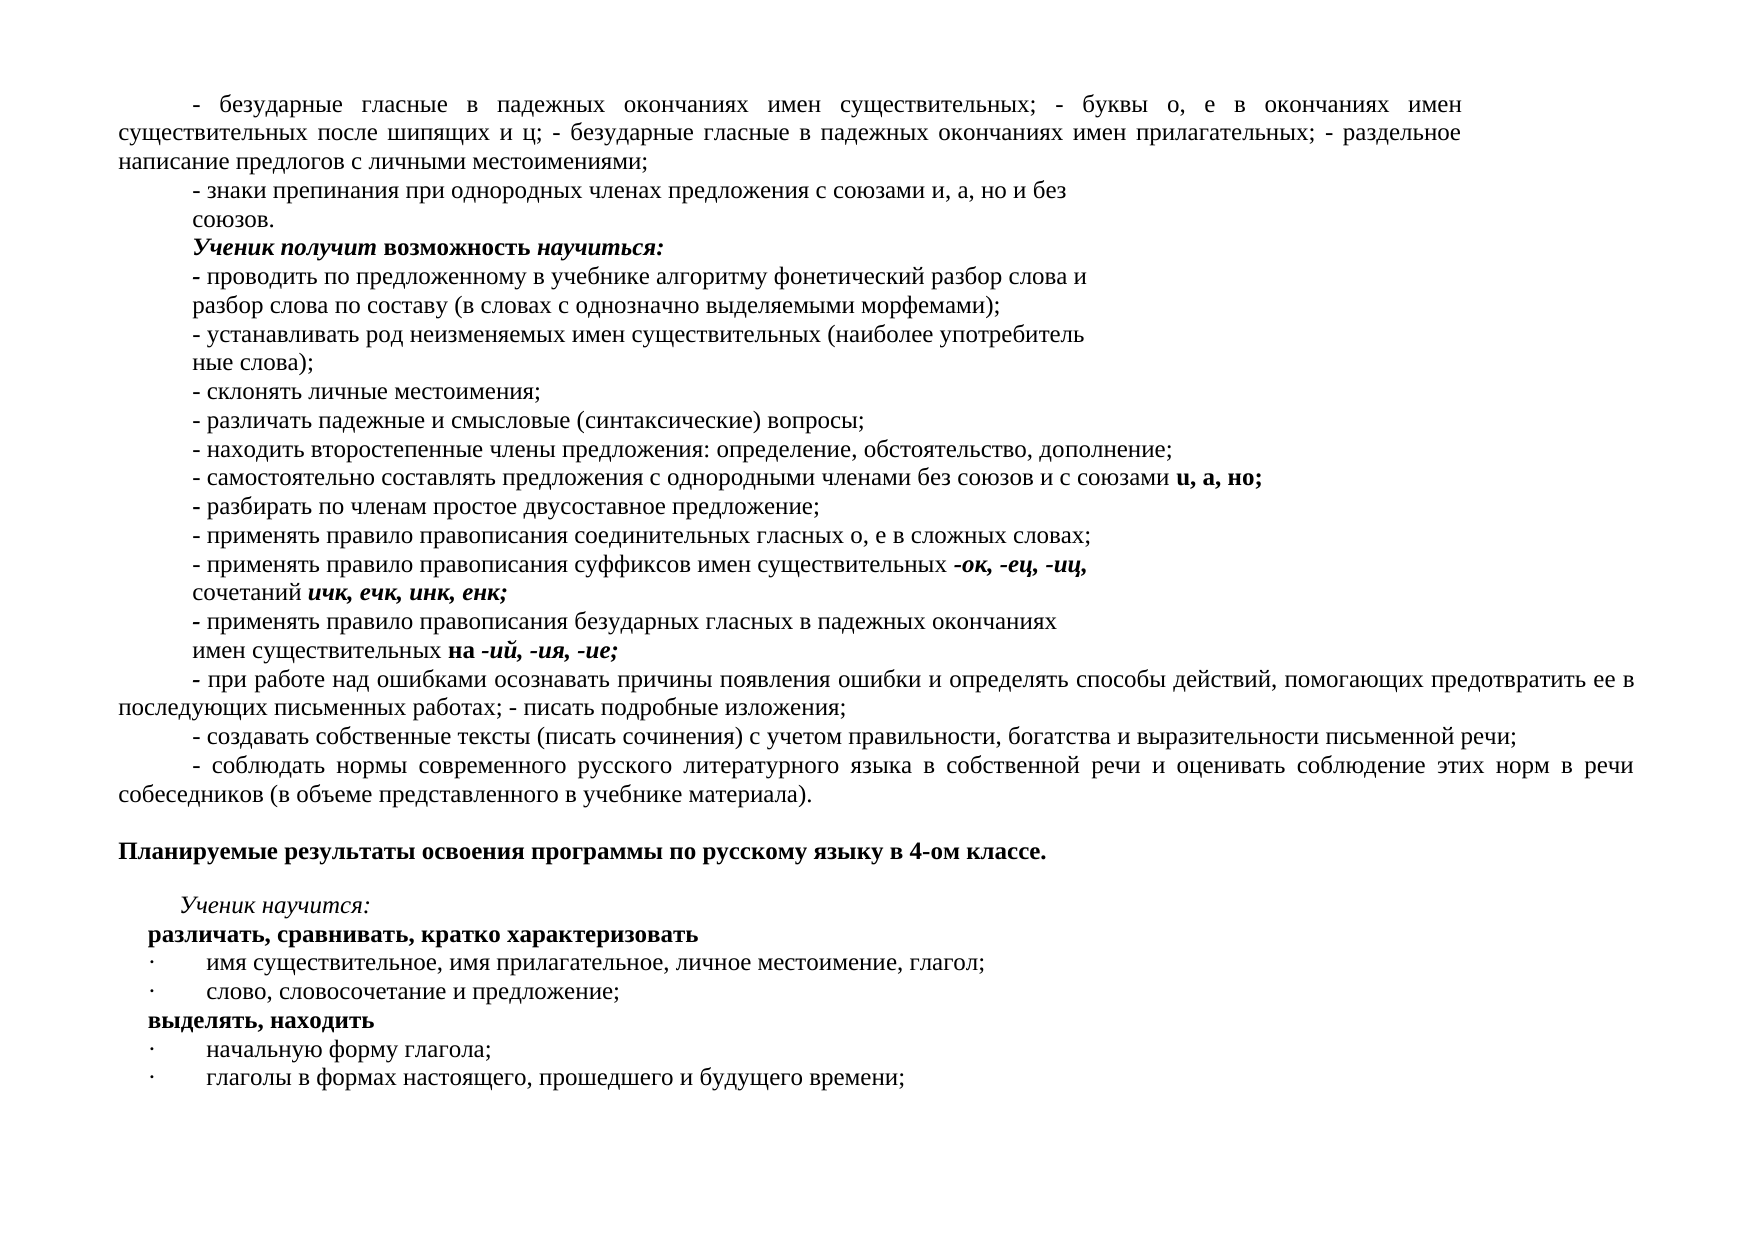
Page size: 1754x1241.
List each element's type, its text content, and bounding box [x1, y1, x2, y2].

text - устанавливать род неизменяемых имен существительных (наиболее употребитель [118, 319, 1636, 347]
text - безударные гласные в падежных окончаниях имен существительных; - буквы o, e в окончаниях имен существительных после шипящих и ц; - безударные гласные в падежных окончаниях имен прилагательных; - раздельное написание предлогов c личными местоимениями; [118, 89, 1463, 175]
text - склонять личные местоимения; [118, 376, 1636, 405]
text - различать падежные и смысловые (синтаксические) вопросы; [118, 405, 1636, 434]
text - применять правило правописания суффиксов имен существительных -ок, -ец, -иц, [118, 549, 1636, 577]
text Ученик получит возможность научиться: [118, 232, 1636, 261]
text Ученик научится: [118, 890, 1636, 919]
text - знаки препинания при однородных членах предложения c союзами и, a, но и без [118, 175, 1636, 204]
text · имя существительное, имя прилагательное, личное местоимение, глагол; [118, 947, 1636, 976]
text имен существительных на -ий, -ия, -ие; [118, 635, 1636, 664]
text - разбирать по членам простое двусоставное предложение; [118, 491, 1636, 520]
text Планируемые результаты освоения программы по русскому языку в 4-ом классе. [118, 836, 1636, 865]
text - находить второстепенные члены предложения: определение, обстоятельство, дополнение; [118, 434, 1606, 462]
text разбор слова по составу (в словах c однозначно выделяемыми морфемами); [118, 290, 1636, 319]
text - самостоятельно составлять предложения c однородными членами без союзов и c союзами u, a, но; [118, 462, 1606, 491]
text · глаголы в формах настоящего, прошедшего и будущего времени; [118, 1062, 1636, 1091]
text различать, сравнивать, кратко характеризовать [118, 919, 1636, 947]
text союзов. [118, 204, 1636, 232]
text - создавать собственные тексты (писать сочинения) c учетом правильности, богатства и выразительности письменной речи; [118, 721, 1636, 750]
text сочетаний ичк, ечк, инк, енк; [118, 577, 1636, 606]
text - применять правило правописания безударных гласных в падежных окончаниях [118, 606, 1636, 635]
text - соблюдать нормы современного русского литературного языка в собственной речи и оценивать соблюдение этих норм в речи собеседников (в объеме представленного в учебнике материала). [118, 750, 1636, 807]
text ные слова); [118, 347, 1636, 376]
text - проводить по предложенному в учебнике алгоритму фонетический разбор слова и [118, 261, 1636, 290]
text · начальную форму глагола; [118, 1034, 1636, 1062]
text · слово, словосочетание и предложение; [118, 976, 1636, 1005]
text - при работе над ошибками осознавать причины появления ошибки и определять способы действий, помогающих предотвратить ее в последующих письменных работах; - писать подробные изложения; [118, 664, 1636, 721]
text - применять правило правописания соединительных гласных o, e в сложных словах; [118, 520, 1636, 549]
text выделять, находить [118, 1005, 1636, 1034]
